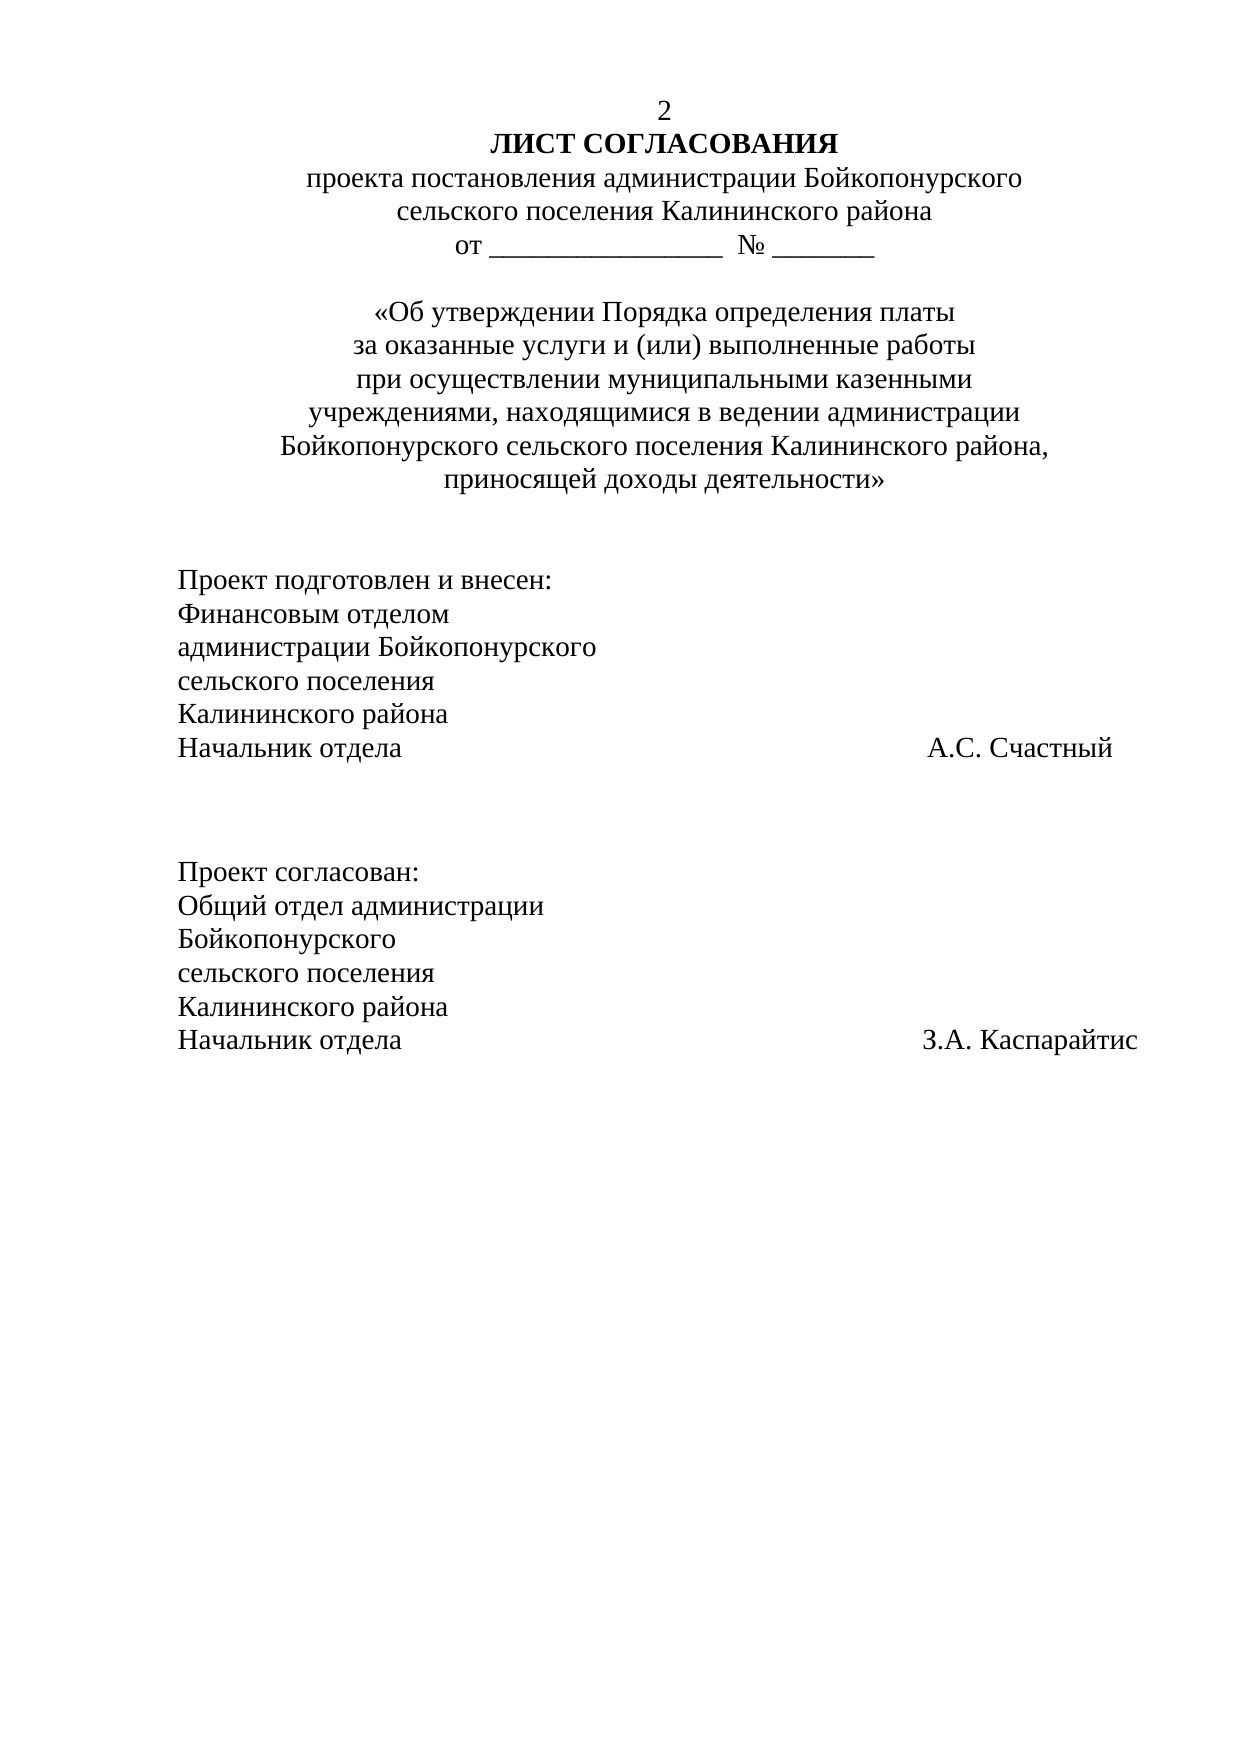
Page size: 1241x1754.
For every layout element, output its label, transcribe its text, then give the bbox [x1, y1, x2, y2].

text Бойкопонурского сельского поселения Калининского района, [177, 428, 1152, 462]
text при осуществлении муниципальными казенными [177, 361, 1152, 394]
text приносящей доходы деятельности» [177, 462, 1152, 495]
text Проект согласован: [177, 854, 1152, 888]
text 2 [177, 93, 1152, 126]
text за оказанные услуги и (или) выполненные работы [177, 327, 1152, 361]
text «Об утверждении Порядка определения платы [177, 294, 1152, 327]
text Начальник отдела З.А. Каспарайтис [177, 1022, 1152, 1056]
text сельского поселения [177, 955, 1152, 989]
text Проект подготовлен и внесен: [177, 562, 1152, 596]
text Калининского района [177, 696, 1152, 730]
text от ________________ № _______ [177, 227, 1152, 260]
text Калининского района [177, 989, 1152, 1022]
text Финансовым отделом [177, 596, 1152, 629]
text сельского поселения Калининского района [177, 193, 1152, 227]
text Бойкопонурского [177, 922, 1152, 955]
text учреждениями, находящимися в ведении администрации [177, 394, 1152, 428]
text сельского поселения [177, 663, 1152, 696]
text ЛИСТ СОГЛАСОВАНИЯ [177, 126, 1152, 160]
text Общий отдел администрации [177, 888, 1152, 922]
text Начальник отдела А.С. Счастный [177, 730, 1152, 763]
text администрации Бойкопонурского [177, 629, 1152, 663]
text проекта постановления администрации Бойкопонурского [177, 160, 1152, 193]
